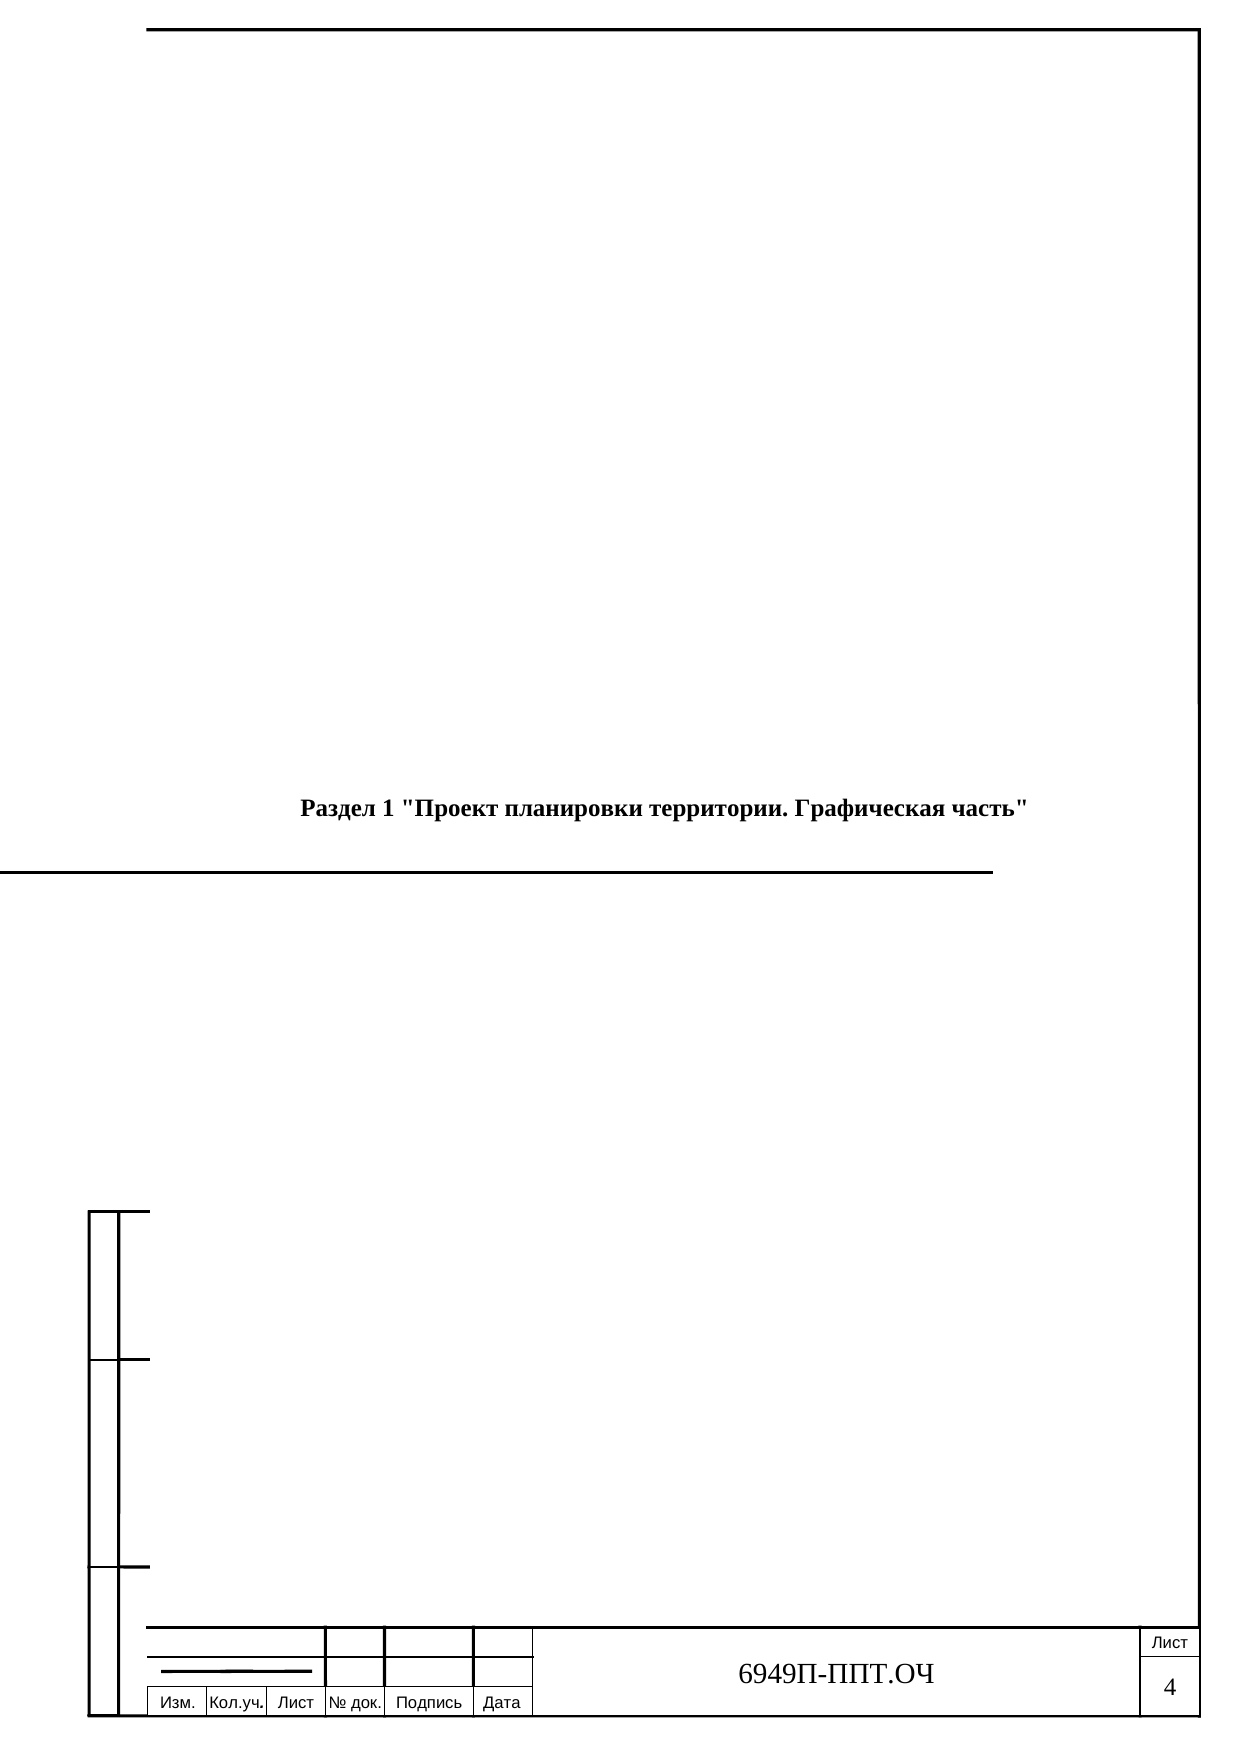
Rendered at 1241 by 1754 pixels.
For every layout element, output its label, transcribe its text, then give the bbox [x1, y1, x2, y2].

text Раздел 1 "Проект планировки территории. Графическая часть" [177, 793, 1152, 821]
